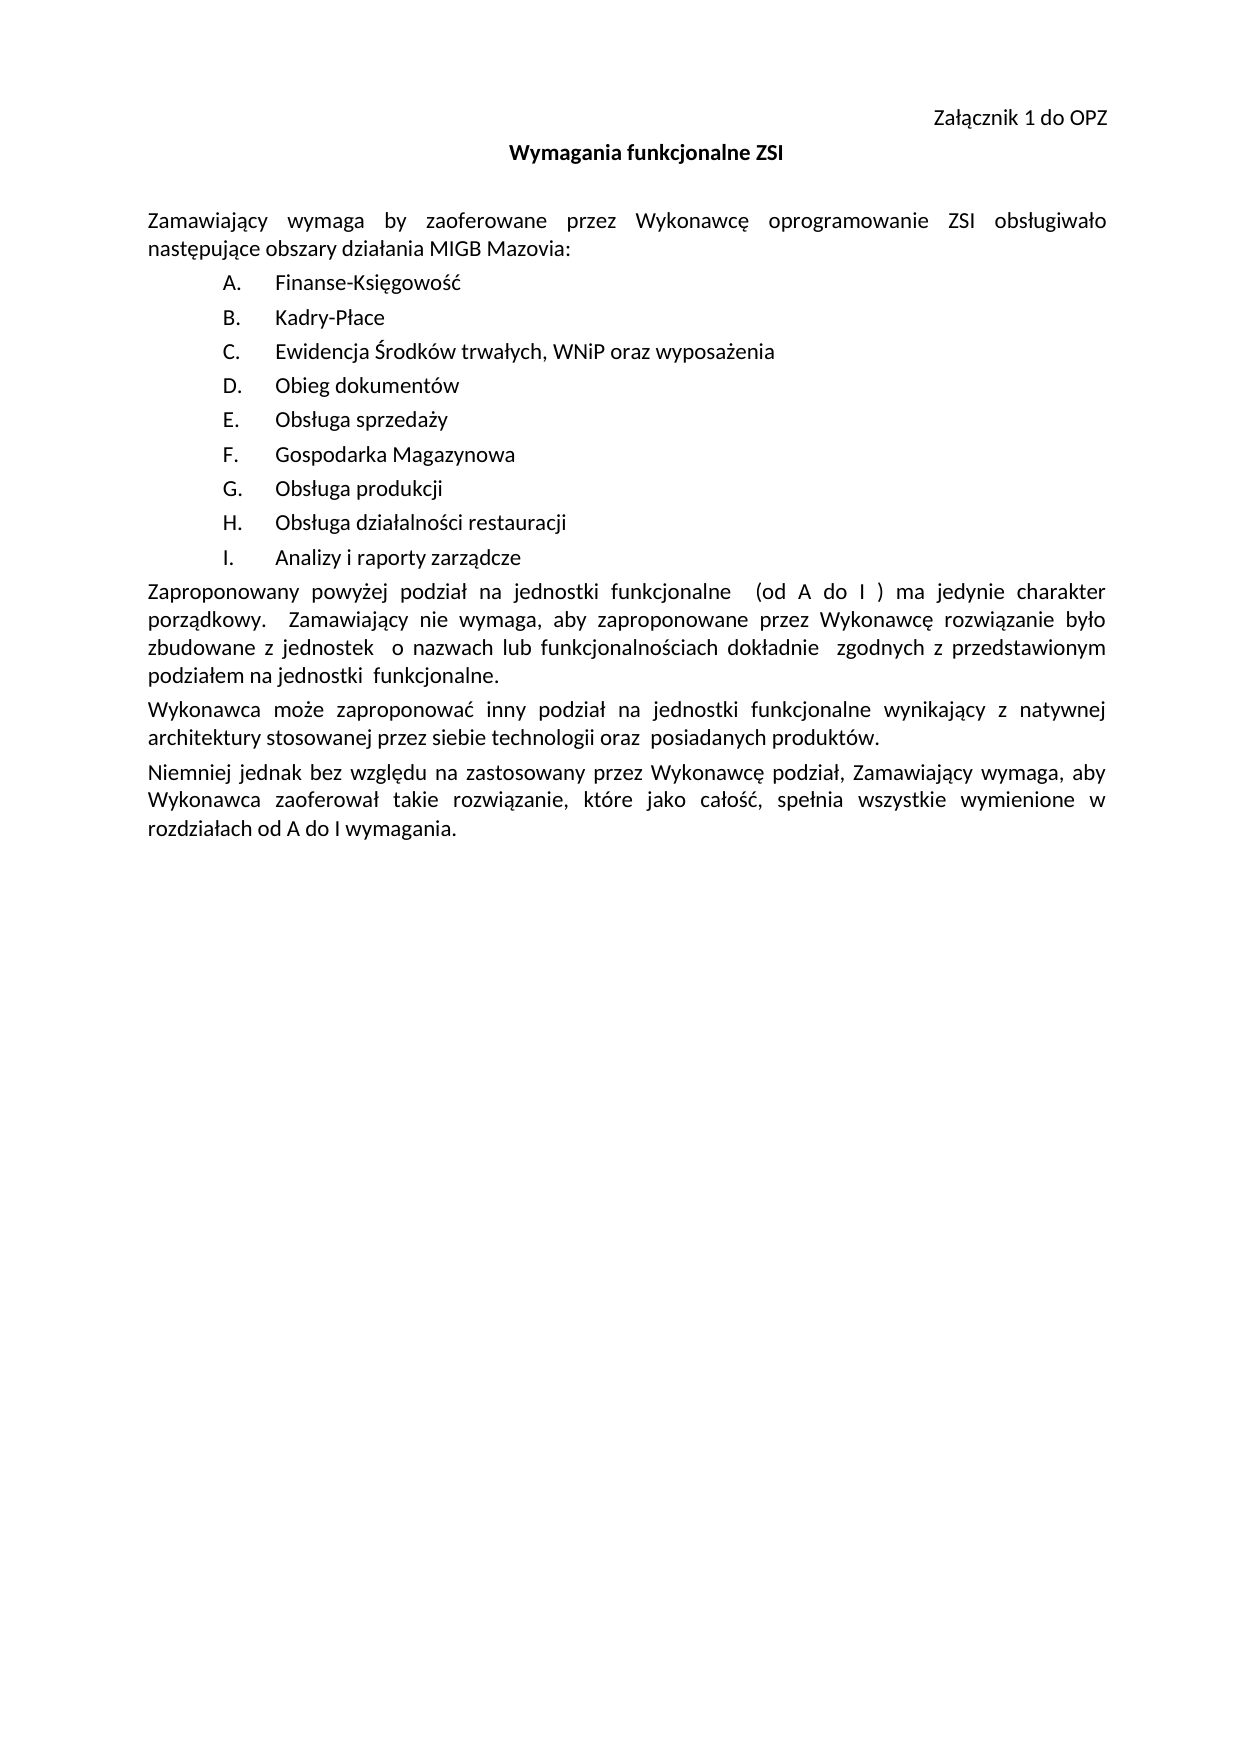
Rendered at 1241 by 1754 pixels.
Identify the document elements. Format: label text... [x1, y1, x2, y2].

text Zamawiający wymaga by zaoferowane przez Wykonawcę oprogramowanie ZSI obsługiwało następujące obszary działania MIGB Mazovia: [148, 206, 1107, 262]
text Wymagania funkcjonalne ZSI [185, 138, 1107, 166]
list Obsługa produkcji [223, 474, 1107, 502]
list Ewidencja Środków trwałych, WNiP oraz wyposażenia [223, 337, 1107, 365]
text Załącznik 1 do OPZ [185, 103, 1107, 131]
list Obsługa sprzedaży [223, 406, 1107, 434]
text Niemniej jednak bez względu na zastosowany przez Wykonawcę podział, Zamawiający wymaga, aby Wykonawca zaoferował takie rozwiązanie, które jako całość, spełnia wszystkie wymienione w rozdziałach od A do I wymagania. [148, 758, 1107, 842]
list Analizy i raporty zarządcze [223, 543, 1107, 571]
list Obieg dokumentów [223, 371, 1107, 399]
list Kadry-Płace [223, 303, 1107, 331]
list Obsługa działalności restauracji [223, 508, 1107, 536]
text Zaproponowany powyżej podział na jednostki funkcjonalne (od A do I ) ma jedynie charakter porządkowy. Zamawiający nie wymaga, aby zaproponowane przez Wykonawcę rozwiązanie było zbudowane z jednostek o nazwach lub funkcjonalnościach dokładnie zgodnych z przedstawionym podziałem na jednostki funkcjonalne. [148, 577, 1107, 689]
list Finanse-Księgowość [223, 268, 1107, 297]
text Wykonawca może zaproponować inny podział na jednostki funkcjonalne wynikający z natywnej architektury stosowanej przez siebie technologii oraz posiadanych produktów. [148, 695, 1107, 751]
list Gospodarka Magazynowa [223, 440, 1107, 468]
